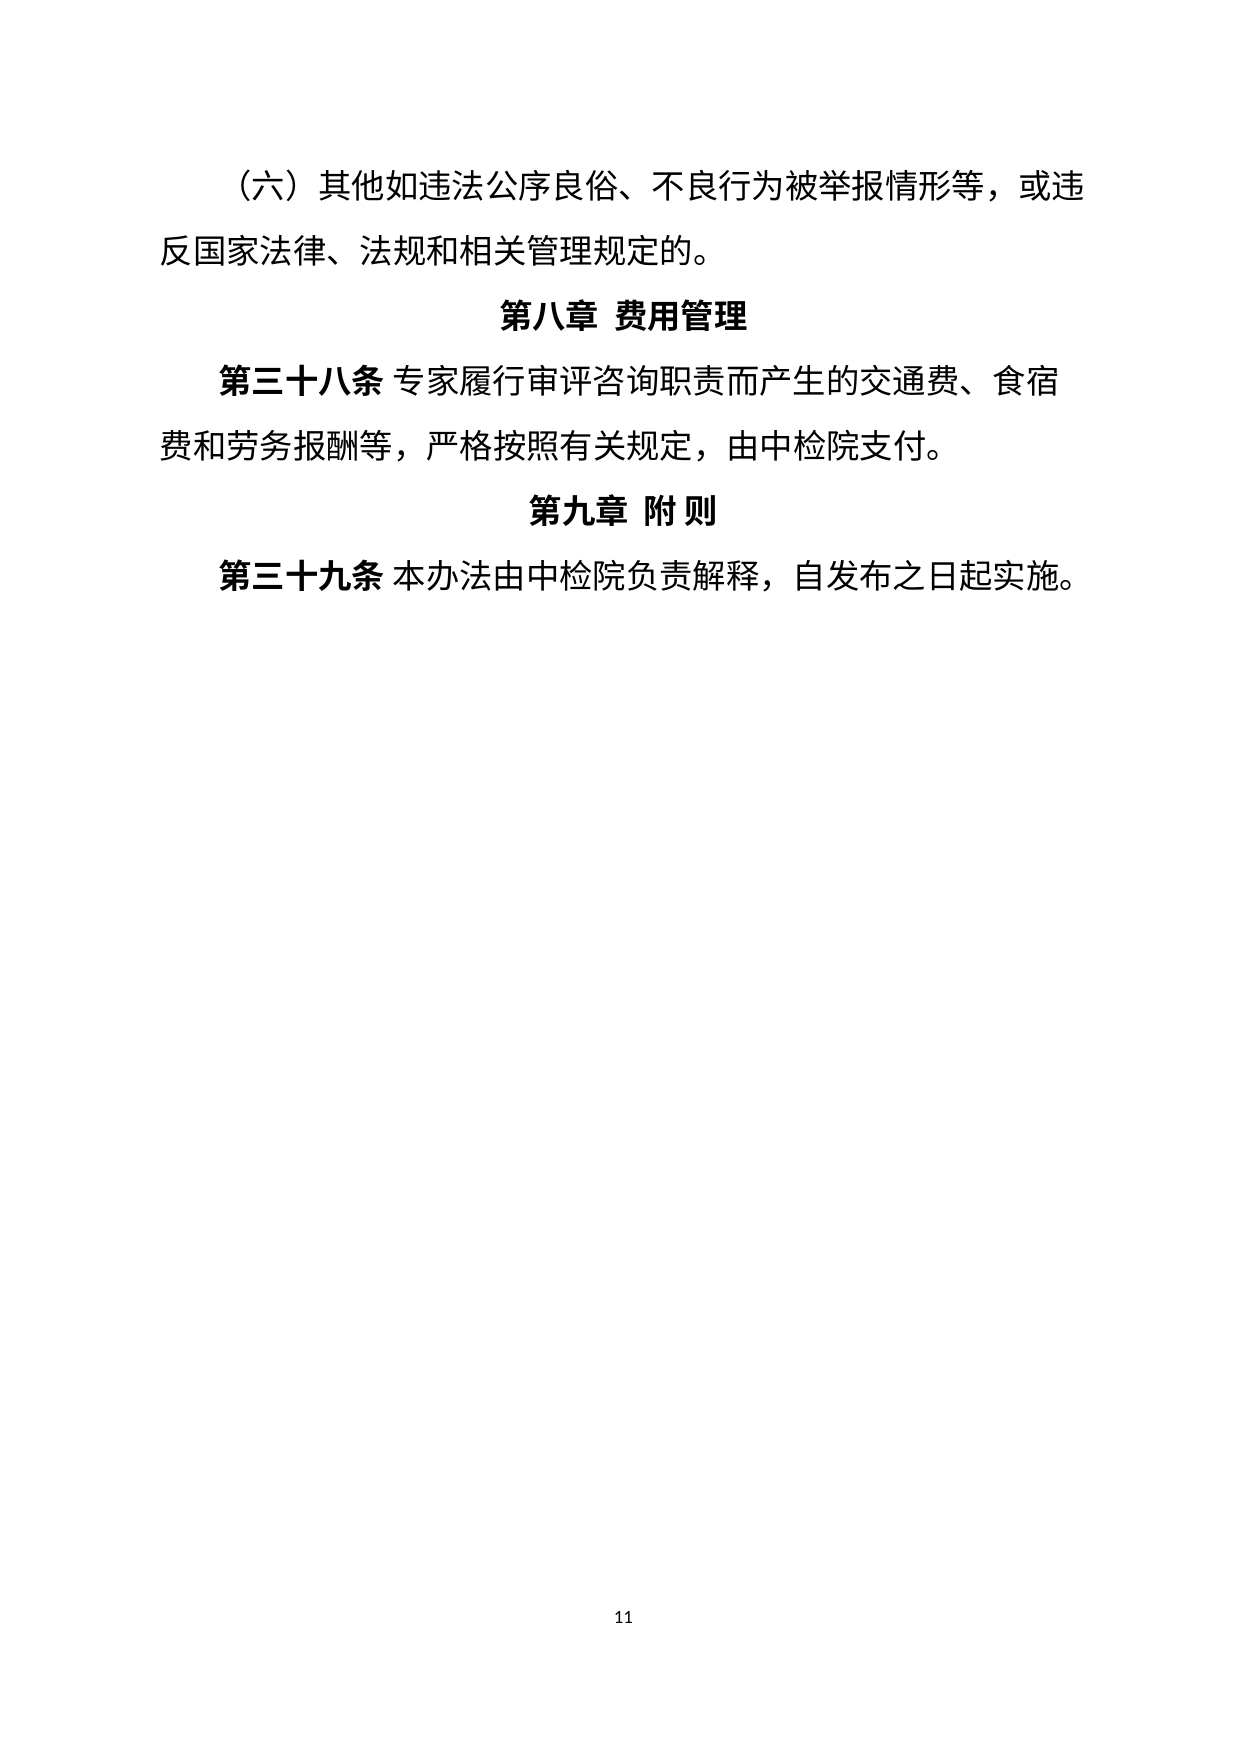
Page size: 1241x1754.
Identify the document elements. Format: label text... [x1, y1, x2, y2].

text （六）其他如违法公序良俗、不良行为被举报情形等，或违反国家法律、法规和相关管理规定的。 [159, 151, 1087, 281]
text 第三十九条 本办法由中检院负责解释，自发布之日起实施。 [159, 541, 1087, 606]
text 第九章 附 则 [159, 476, 1087, 541]
text 第八章 费用管理 [159, 281, 1087, 346]
text 第三十八条 专家履行审评咨询职责而产生的交通费、食宿费和劳务报酬等，严格按照有关规定，由中检院支付。 [159, 346, 1087, 476]
